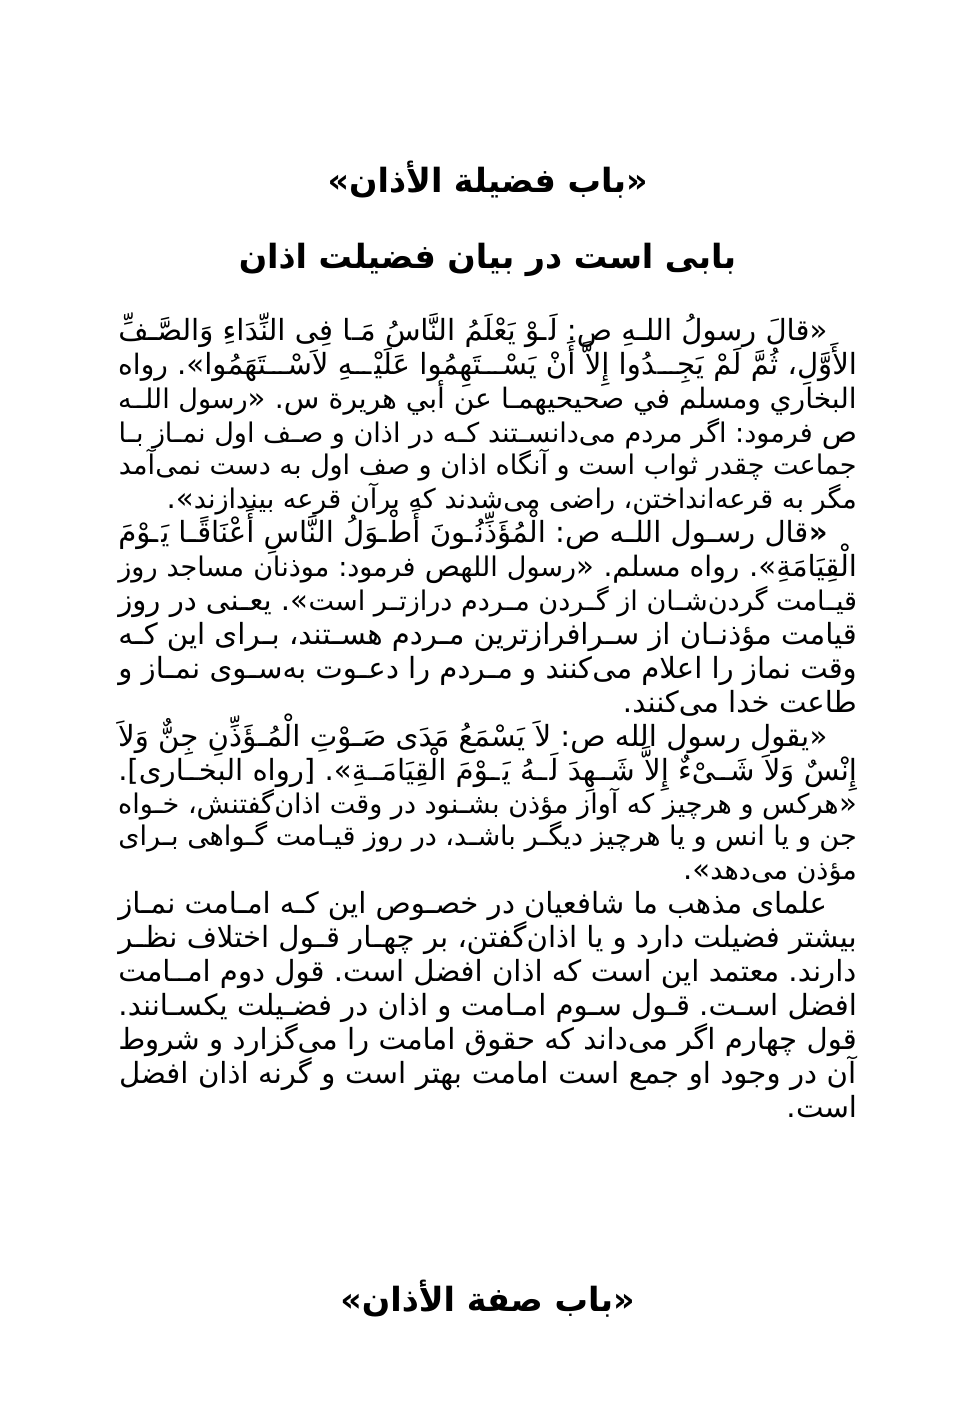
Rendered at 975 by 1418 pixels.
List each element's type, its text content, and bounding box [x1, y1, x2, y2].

text علمای مذهب ما شافعیان در خصوص این که امامت نماز بیشتر فضیلت دارد و یا اذان‌گفتن، بر چهار قول اختلاف نظر دارند. معتمد این است که اذان افضل است. قول دوم امامت افضل است. قول سوم امامت و اذان در فضیلت یکسانند. قول چهارم اگر می‌داند که حقوق امامت را می‌گزارد و شروط آن در وجود او جمع است امامت بهتر است و گرنه اذان افضل است. [118, 886, 857, 1124]
text بابی است در بیان فضیلت اذان [118, 237, 857, 276]
text «يقول رسول الله ص: لاَ يَسْمَعُ مَدَى صَوْتِ الْمُؤَذِّنِ جِنٌّ وَلاَ إِنْسٌ وَلاَ شَىْءٌ إِلاَّ شَهِدَ لَهُ يَوْمَ الْقِيَامَةِ». [رواه البخاری]. «هرکس و هرچیز که آواز مؤذن بشنود در وقت اذان‌گفتنش، خواه جن و یا انس و یا هرچیز دیگر باشد، در روز قیامت گواهی برای مؤذن می‌دهد». [118, 719, 857, 886]
text «قال رسول الله ص: الْمُؤَذِّنُونَ أَطْوَلُ النَّاسِ أَعْنَاقًا يَوْمَ الْقِيَامَةِ». رواه مسلم. «رسول اللهص فرمود: موذنان مساجد روز قیامت گردن‌شان از گردن مردم درازتر است». یعنی در روز قیامت مؤذنان از سرافرازترین مردم هستند، برای این که وقت نماز را اعلام می‌کنند و مردم را دعوت به‌سوی نماز و طاعت خدا می‌کنند. [118, 515, 857, 719]
text «قالَ رسولُ اللهِ ص: لَوْ يَعْلَمُ النَّاسُ مَا فِى النِّدَاءِ وَالصَّفِّ الأَوَّلِ، ثُمَّ لَمْ يَجِدُوا إِلاَّ أَنْ يَسْتَهِمُوا عَلَيْهِ لاَسْتَهَمُوا». رواه البخاري ومسلم في صحيحيهمـا عن أبي هريرة س. «رسول الله ص فرمود: اگر مردم می‌دانستند که در اذان و صف اول نماز با جماعت چقدر ثواب است و آنگاه اذان و صف اول به دست نمی‌آمد مگر به قرعه‌انداختن، راضی می‌شدند که برآن قرعه بیندازند». [118, 314, 857, 515]
text «باب صفة الأذان» [118, 1281, 857, 1319]
text «باب فضيلة الأذان» [118, 161, 857, 200]
